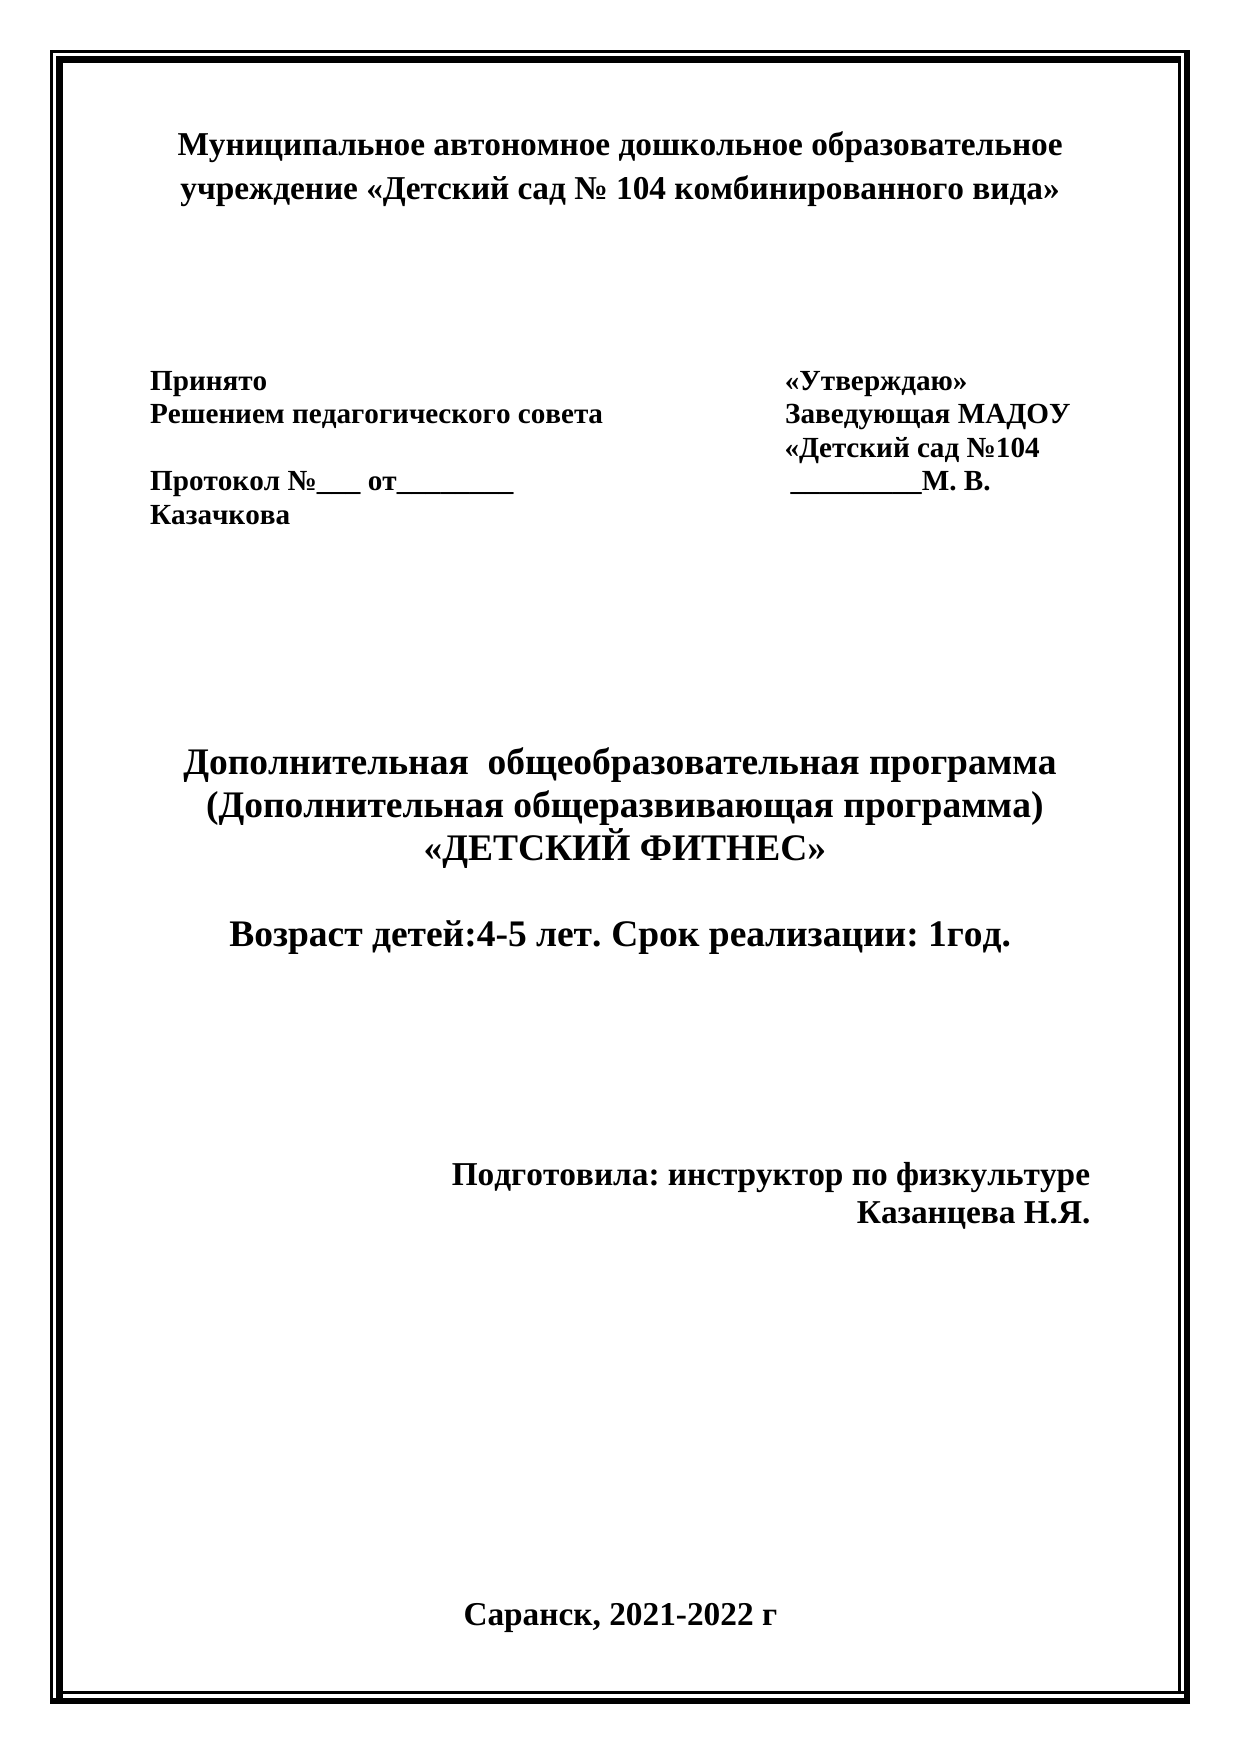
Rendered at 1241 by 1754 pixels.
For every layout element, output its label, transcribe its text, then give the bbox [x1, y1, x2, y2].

text «Детский сад №104 [150, 430, 1090, 463]
text Протокол №___ от________ _________М. В. Казачкова [150, 463, 1090, 530]
text Муниципальное автономное дошкольное образовательное учреждение «Детский сад № 104 комбинированного вида» [150, 124, 1090, 206]
text (Дополнительная общеразвивающая программа) [150, 782, 1090, 825]
text Казанцева Н.Я. [150, 1193, 1090, 1231]
text Возраст детей:4-5 лет. Срок реализации: 1год. [150, 912, 1090, 955]
text Принято «Утверждаю» [150, 363, 1090, 396]
text Решением педагогического совета Заведующая МАДОУ [150, 396, 1090, 430]
text Дополнительная общеобразовательная программа [150, 739, 1090, 782]
text Саранск, 2021-2022 г [150, 1594, 1090, 1633]
text «ДЕТСКИЙ ФИТНЕС» [150, 825, 1090, 868]
text Подготовила: инструктор по физкультуре [150, 1154, 1090, 1193]
